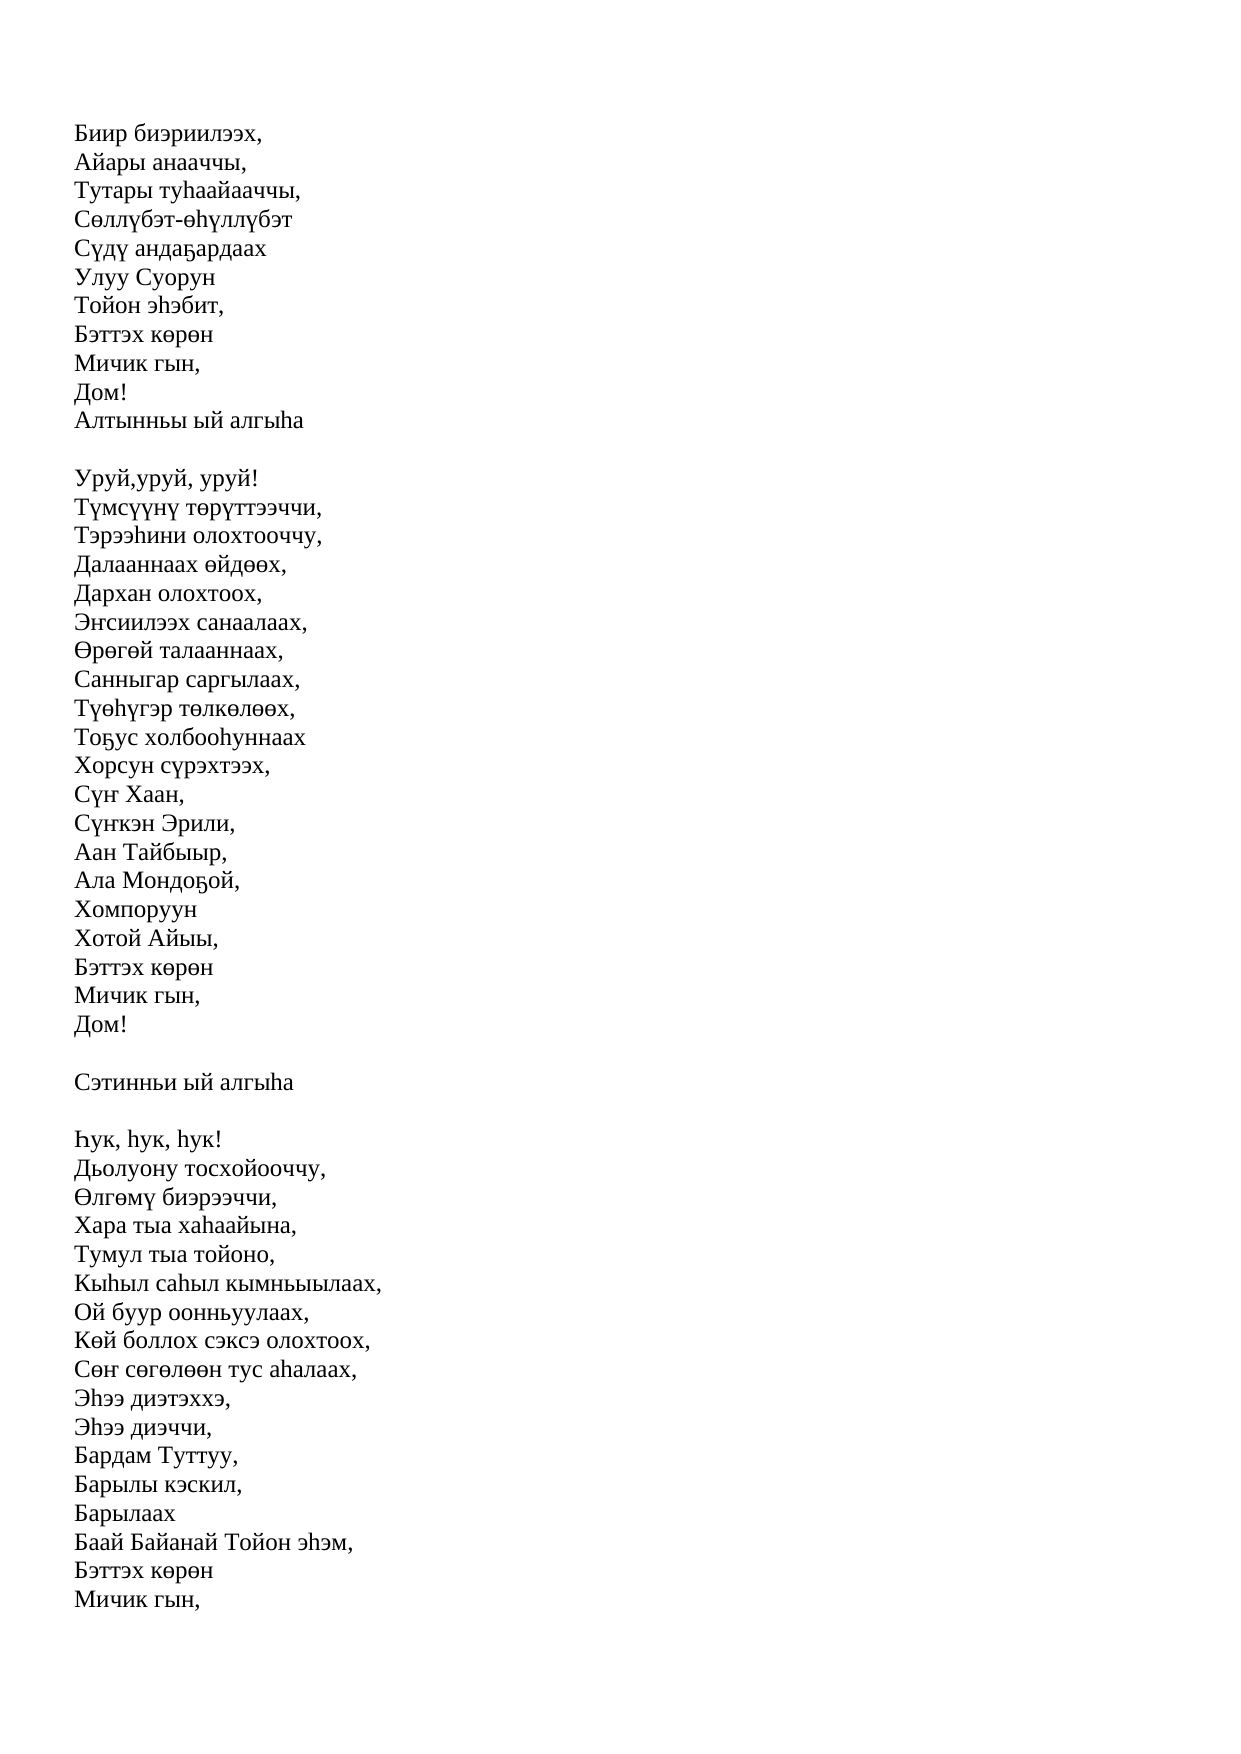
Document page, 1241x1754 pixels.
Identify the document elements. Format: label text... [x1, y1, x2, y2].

text Барылы кэскил, [74, 1469, 1152, 1498]
text Мичик гын, [74, 348, 1152, 377]
text Уруй,уруй, уруй! [74, 463, 1152, 492]
text Бэттэх көрөн [74, 1556, 1152, 1584]
text Сүҥкэн Эрили, [74, 808, 1152, 837]
text Баай Байанай Тойон эһэм, [74, 1527, 1152, 1556]
text Тумул тыа тойоно, [74, 1239, 1152, 1268]
text Тутары туһаайааччы, [74, 176, 1152, 204]
text Көй боллох сэксэ олохтоох, [74, 1326, 1152, 1354]
text Хомпоруун [74, 894, 1152, 923]
text Аан Тайбыыр, [74, 837, 1152, 866]
text Тэрээһини олохтооччу, [74, 521, 1152, 549]
text Алтынньы ый алгыһа [74, 406, 1152, 434]
text Өрөгөй талааннаах, [74, 636, 1152, 664]
text Дьолуону тосхойооччу, [74, 1153, 1152, 1182]
text Сэтинньи ый алгыһа [74, 1067, 1152, 1096]
text Дом! [74, 377, 1152, 406]
text Эһээ диэччи, [74, 1412, 1152, 1441]
text Хотой Айыы, [74, 923, 1152, 952]
text Мичик гын, [74, 981, 1152, 1009]
text Кыһыл саһыл кымньыылаах, [74, 1268, 1152, 1297]
text Тойон эһэбит, [74, 291, 1152, 319]
text Бэттэх көрөн [74, 952, 1152, 981]
text Мичик гын, [74, 1584, 1152, 1613]
text Сүдү андаҕардаах [74, 233, 1152, 262]
text Айары анааччы, [74, 147, 1152, 176]
text Хара тыа хаһаайына, [74, 1211, 1152, 1239]
text Түөһүгэр төлкөлөөх, [74, 693, 1152, 722]
text Сүҥ Хаан, [74, 779, 1152, 808]
text Эһээ диэтэххэ, [74, 1383, 1152, 1412]
text Сөҥ сөгөлөөн тус аһалаах, [74, 1354, 1152, 1383]
text Барылаах [74, 1498, 1152, 1527]
text Дархан олохтоох, [74, 578, 1152, 607]
text Бэттэх көрөн [74, 319, 1152, 348]
text Эҥсиилээх санаалаах, [74, 607, 1152, 636]
text Һук, һук, һук! [74, 1124, 1152, 1153]
text Далааннаах өйдөөх, [74, 549, 1152, 578]
text Сөллүбэт-өһүллүбэт [74, 204, 1152, 233]
text Улуу Суорун [74, 262, 1152, 291]
text Биир биэриилээх, [74, 118, 1152, 147]
text Өлгөмү биэрээччи, [74, 1182, 1152, 1211]
text Ой буур оонньуулаах, [74, 1297, 1152, 1326]
text Ала Мондоҕой, [74, 866, 1152, 894]
text Түмсүүнү төрүттээччи, [74, 492, 1152, 521]
text Санныгар саргылаах, [74, 664, 1152, 693]
text Дом! [74, 1009, 1152, 1038]
text Хорсун сүрэхтээх, [74, 751, 1152, 779]
text Тоҕус холбооһуннаах [74, 722, 1152, 751]
text Бардам Туттуу, [74, 1441, 1152, 1469]
